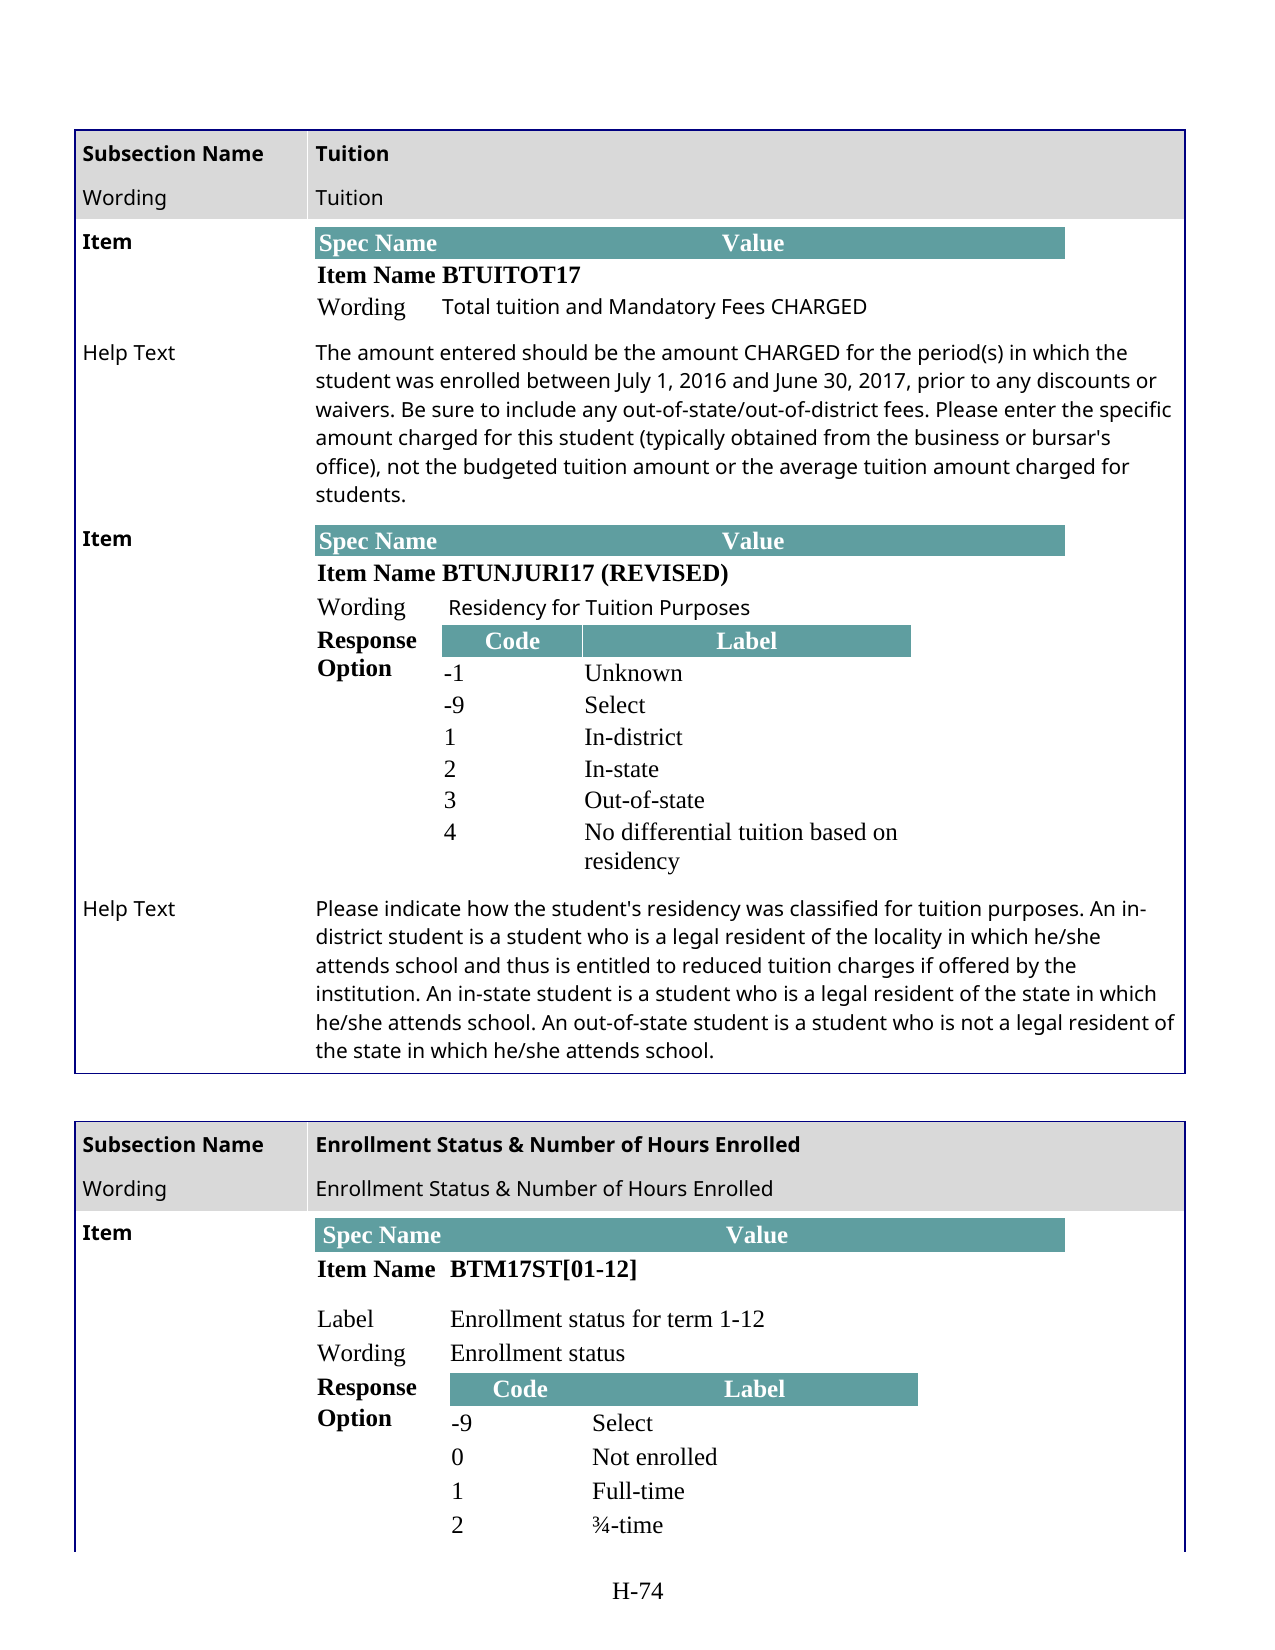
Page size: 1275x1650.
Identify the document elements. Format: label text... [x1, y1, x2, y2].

table_header Subsection Name [76, 1122, 307, 1166]
table_cell Tuition [308, 175, 1184, 219]
table_cell Item [76, 517, 307, 886]
table_cell [308, 1211, 1184, 1552]
table_cell Item [76, 1211, 307, 1552]
table_cell [308, 517, 1184, 886]
table_cell [308, 219, 1184, 330]
table_cell Help Text [76, 886, 307, 1072]
table_cell The amount entered should be the amount CHARGED for the period(s) in which the student was enrolled between July 1, 2016 and June 30, 2017, prior to any discounts or waivers. Be sure to include any out-of-state/out-of-district fees. Please enter the specific amount charged for this student (typically obtained from the business or bursar's office), not the budgeted tuition amount or the average tuition amount charged for students. [308, 330, 1184, 517]
table_header Subsection Name [76, 131, 307, 175]
table_cell Help Text [76, 330, 307, 517]
table_cell Please indicate how the student's residency was classified for tuition purposes. An in-district student is a student who is a legal resident of the locality in which he/she attends school and thus is entitled to reduced tuition charges if offered by the institution. An in-state student is a student who is a legal resident of the state in which he/she attends school. An out-of-state student is a student who is not a legal resident of the state in which he/she attends school. [308, 886, 1184, 1072]
table_cell Wording [76, 175, 307, 219]
table_header Tuition [308, 131, 1184, 175]
table_cell Item [76, 219, 307, 330]
table_cell Enrollment Status & Number of Hours Enrolled [308, 1166, 1184, 1211]
table_cell Wording [76, 1166, 307, 1211]
table_header Enrollment Status & Number of Hours Enrolled [308, 1122, 1184, 1166]
